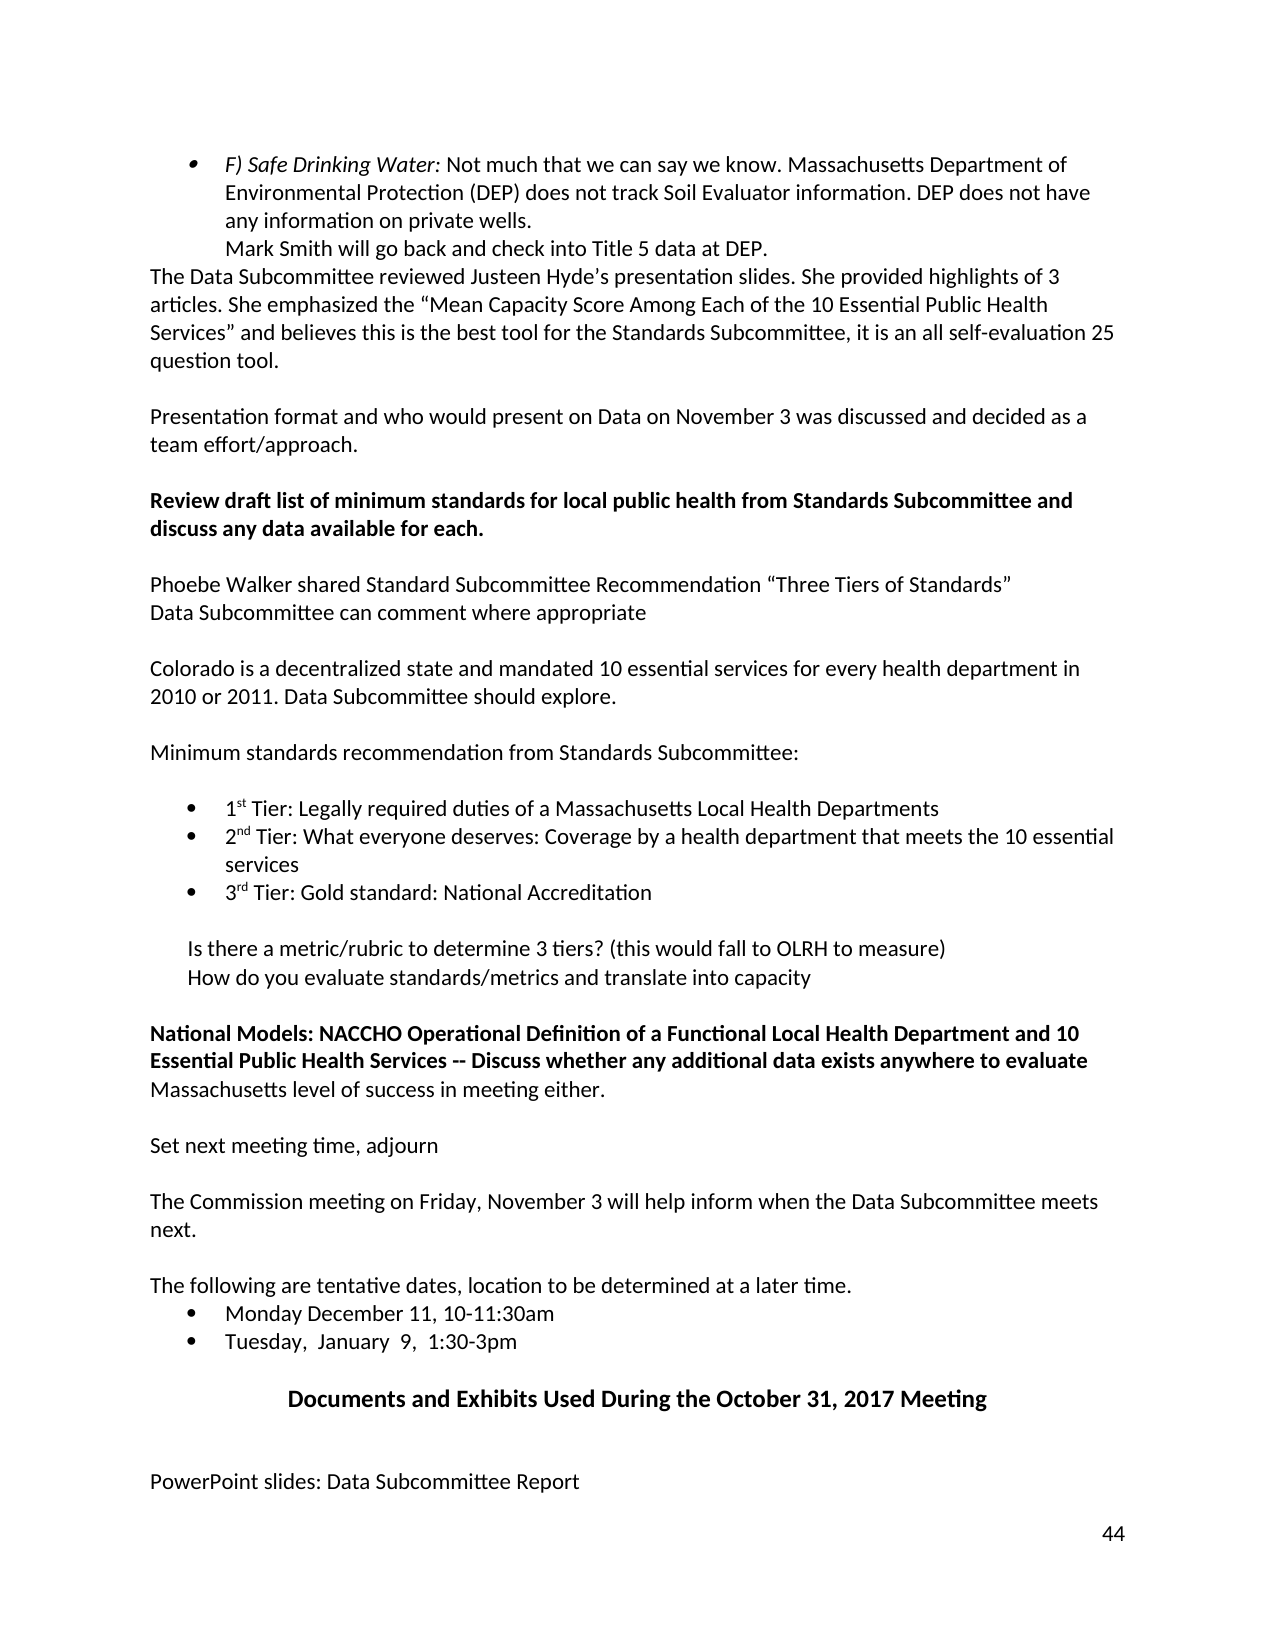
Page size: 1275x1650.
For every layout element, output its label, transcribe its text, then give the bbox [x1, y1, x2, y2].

text Minimum standards recommendation from Standards Subcommittee: [150, 738, 1125, 766]
text The following are tentative dates, location to be determined at a later time. [150, 1271, 1125, 1299]
list 1st Tier: Legally required duties of a Massachusetts Local Health Departments [187, 794, 1125, 822]
text Review draft list of minimum standards for local public health from Standards Subcommittee and discuss any data available for each. [150, 486, 1125, 542]
list F) Safe Drinking Water: Not much that we can say we know. Massachusetts Department of Environmental Protection (DEP) does not track Soil Evaluator information. DEP does not have any information on private wells. [187, 150, 1125, 234]
text Data Subcommittee can comment where appropriate [150, 598, 1125, 626]
text Presentation format and who would present on Data on November 3 was discussed and decided as a team effort/approach. [150, 402, 1125, 458]
text Documents and Exhibits Used During the October 31, 2017 Meeting [150, 1384, 1125, 1414]
text Mark Smith will go back and check into Title 5 data at DEP. [225, 234, 1125, 262]
text The Commission meeting on Friday, November 3 will help inform when the Data Subcommittee meets next. [150, 1187, 1125, 1243]
list 3rd Tier: Gold standard: National Accreditation [187, 878, 1125, 907]
text Phoebe Walker shared Standard Subcommittee Recommendation “Three Tiers of Standards” [150, 570, 1125, 598]
list 2nd Tier: What everyone deserves: Coverage by a health department that meets the 10 essential services [187, 822, 1125, 878]
text Set next meeting time, adjourn [150, 1131, 1125, 1159]
list Monday December 11, 10-11:30am [187, 1299, 1125, 1327]
text Colorado is a decentralized state and mandated 10 essential services for every health department in 2010 or 2011. Data Subcommittee should explore. [150, 654, 1125, 710]
list Tuesday, January 9, 1:30-3pm [187, 1327, 1125, 1355]
text National Models: NACCHO Operational Definition of a Functional Local Health Department and 10 Essential Public Health Services -- Discuss whether any additional data exists anywhere to evaluate Massachusetts level of success in meeting either. [150, 1019, 1125, 1103]
text The Data Subcommittee reviewed Justeen Hyde’s presentation slides. She provided highlights of 3 articles. She emphasized the “Mean Capacity Score Among Each of the 10 Essential Public Health Services” and believes this is the best tool for the Standards Subcommittee, it is an all self-evaluation 25 question tool. [150, 262, 1125, 374]
text Is there a metric/rubric to determine 3 tiers? (this would fall to OLRH to measure) [187, 934, 1125, 963]
text PowerPoint slides: Data Subcommittee Report [150, 1467, 1125, 1495]
text How do you evaluate standards/metrics and translate into capacity [187, 963, 1125, 991]
